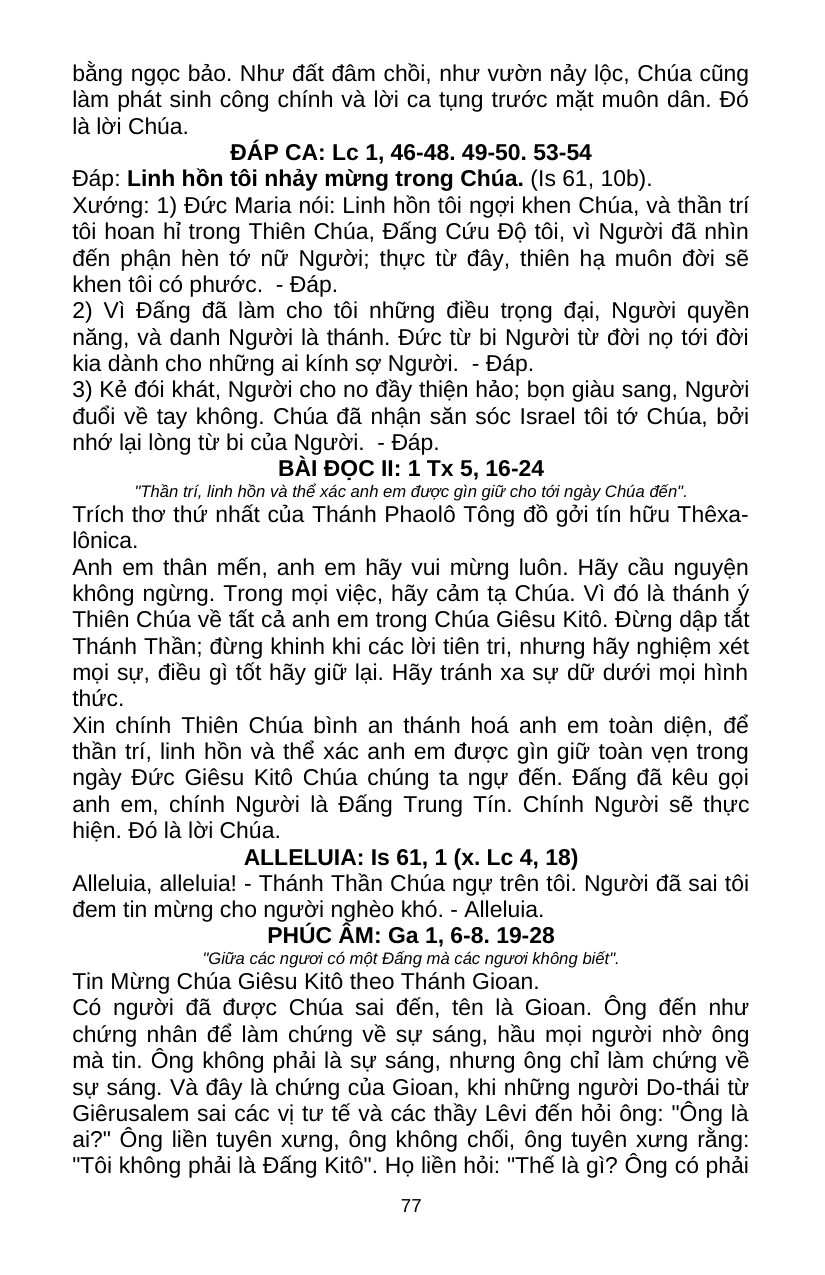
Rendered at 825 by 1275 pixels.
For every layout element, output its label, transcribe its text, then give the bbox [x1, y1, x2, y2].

text 3) Kẻ đói khát, Người cho no đầy thiện hảo; bọn giàu sang, Người đuổi về tay không. Chúa đã nhận săn sóc Israel tôi tớ Chúa, bởi nhớ lại lòng từ bi của Người. - Đáp. [72, 376, 750, 455]
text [72, 60, 750, 139]
text PHÚC ÂM: Ga 1, 6-8. 19-28 [72, 922, 750, 949]
text Xin chính Thiên Chúa bình an thánh hoá anh em toàn diện, để thần trí, linh hồn và thể xác anh em được gìn giữ toàn vẹn trong ngày Đức Giêsu Kitô Chúa chúng ta ngự đến. Đấng đã kêu gọi anh em, chính Người là Đấng Trung Tín. Chính Người sẽ thực hiện. Đó là lời Chúa. [72, 712, 750, 843]
text Alleluia, alleluia! - Thánh Thần Chúa ngự trên tôi. Người đã sai tôi đem tin mừng cho người nghèo khó. - Alleluia. [72, 870, 750, 922]
text 2) Vì Đấng đã làm cho tôi những điều trọng đại, Người quyền năng, và danh Người là thánh. Đức từ bi Người từ đời nọ tới đời kia dành cho những ai kính sợ Người. - Đáp. [72, 297, 750, 376]
text ALLELUIA: Is 61, 1 (x. Lc 4, 18) [72, 843, 750, 870]
text Xướng: 1) Đức Maria nói: Linh hồn tôi ngợi khen Chúa, và thần trí tôi hoan hỉ trong Thiên Chúa, Đấng Cứu Độ tôi, vì Người đã nhìn đến phận hèn tớ nữ Người; thực từ đây, thiên hạ muôn đời sẽ khen tôi có phước. - Đáp. [72, 192, 750, 297]
text "Thần trí, linh hồn và thể xác anh em được gìn giữ cho tới ngày Chúa đến". [72, 482, 750, 501]
text Tin Mừng Chúa Giêsu Kitô theo Thánh Gioan. [72, 968, 750, 994]
text Trích thơ thứ nhất của Thánh Phaolô Tông đồ gởi tín hữu Thêxa-lônica. [72, 501, 750, 553]
text "Giữa các ngươi có một Đấng mà các ngươi không biết". [72, 949, 750, 968]
text Anh em thân mến, anh em hãy vui mừng luôn. Hãy cầu nguyện không ngừng. Trong mọi việc, hãy cảm tạ Chúa. Vì đó là thánh ý Thiên Chúa về tất cả anh em trong Chúa Giêsu Kitô. Đừng dập tắt Thánh Thần; đừng khinh khi các lời tiên tri, nhưng hãy nghiệm xét mọi sự, điều gì tốt hãy giữ lại. Hãy tránh xa sự dữ dưới mọi hình thức. [72, 553, 750, 712]
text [72, 994, 750, 1179]
text BÀI ĐỌC II: 1 Tx 5, 16-24 [72, 455, 750, 482]
text ĐÁP CA: Lc 1, 46-48. 49-50. 53-54 [72, 139, 750, 165]
text Đáp: Linh hồn tôi nhảy mừng trong Chúa. (Is 61, 10b). [72, 165, 750, 192]
